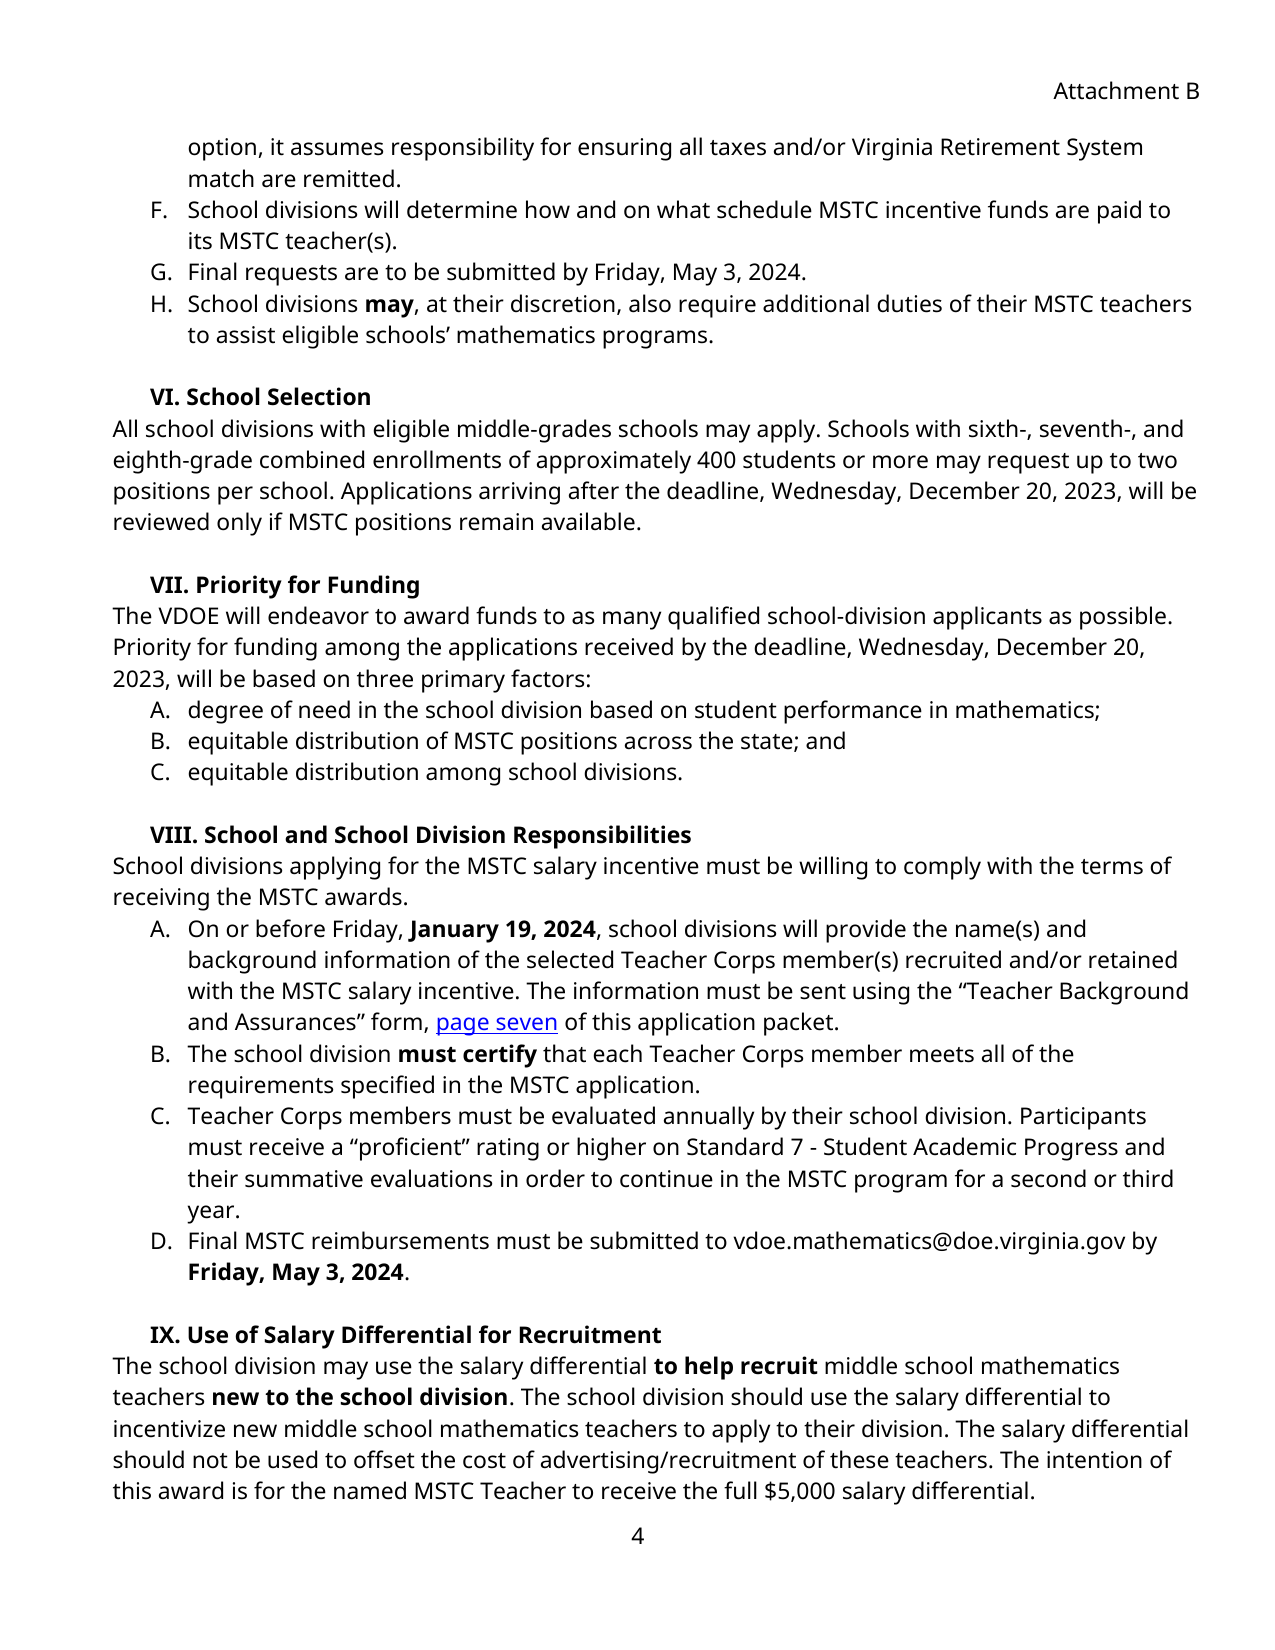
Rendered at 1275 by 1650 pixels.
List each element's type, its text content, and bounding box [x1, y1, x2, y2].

text Priority for funding among the applications received by the deadline, Wednesday, December 20, 2023, will be based on three primary factors: [112, 631, 1200, 694]
text The VDOE will endeavor to award funds to as many qualified school-division applicants as possible. [112, 600, 1200, 631]
list Teacher Corps members must be evaluated annually by their school division. Participants must receive a “proficient” rating or higher on Standard 7 - Student Academic Progress and their summative evaluations in order to continue in the MSTC program for a second or third year. [150, 1100, 1200, 1225]
list equitable distribution of MSTC positions across the state; and [150, 725, 1200, 756]
list The school division must certify that each Teacher Corps member meets all of the requirements specified in the MSTC application. [150, 1037, 1200, 1100]
subtitle VI. School Selection [112, 381, 1134, 412]
subtitle VII. Priority for Funding [112, 569, 1134, 600]
list School divisions may, at their discretion, also require additional duties of their MSTC teachers to assist eligible schools’ mathematics programs. [150, 287, 1196, 350]
list equitable distribution among school divisions. [150, 756, 1200, 787]
text All school divisions with eligible middle-grades schools may apply. Schools with sixth-, seventh-, and eighth-grade combined enrollments of approximately 400 students or more may request up to two positions per school. Applications arriving after the deadline, Wednesday, December 20, 2023, will be reviewed only if MSTC positions remain available. [112, 412, 1200, 537]
text School divisions applying for the MSTC salary incentive must be willing to comply with the terms of receiving the MSTC awards. [112, 850, 1200, 912]
subtitle VIII. School and School Division Responsibilities [112, 819, 1134, 850]
text The school division may use the salary differential to help recruit middle school mathematics teachers new to the school division. The school division should use the salary differential to incentivize new middle school mathematics teachers to apply to their division. The salary differential should not be used to offset the cost of advertising/recruitment of these teachers. The intention of this award is for the named MSTC Teacher to receive the full $5,000 salary differential. [112, 1350, 1196, 1506]
list On or before Friday, January 19, 2024, school divisions will provide the name(s) and background information of the selected Teacher Corps member(s) recruited and/or retained with the MSTC salary incentive. The information must be sent using the “Teacher Background and Assurances” form, page seven of this application packet. [150, 912, 1200, 1037]
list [150, 131, 1196, 194]
list Final requests are to be submitted by Friday, May 3, 2024. [150, 256, 1196, 287]
list School divisions will determine how and on what schedule MSTC incentive funds are paid to its MSTC teacher(s). [150, 194, 1196, 256]
list Final MSTC reimbursements must be submitted to vdoe.mathematics@doe.virginia.gov by Friday, May 3, 2024. [150, 1225, 1196, 1287]
text IX. Use of Salary Differential for Recruitment [75, 1319, 1196, 1350]
list degree of need in the school division based on student performance in mathematics; [150, 694, 1200, 725]
